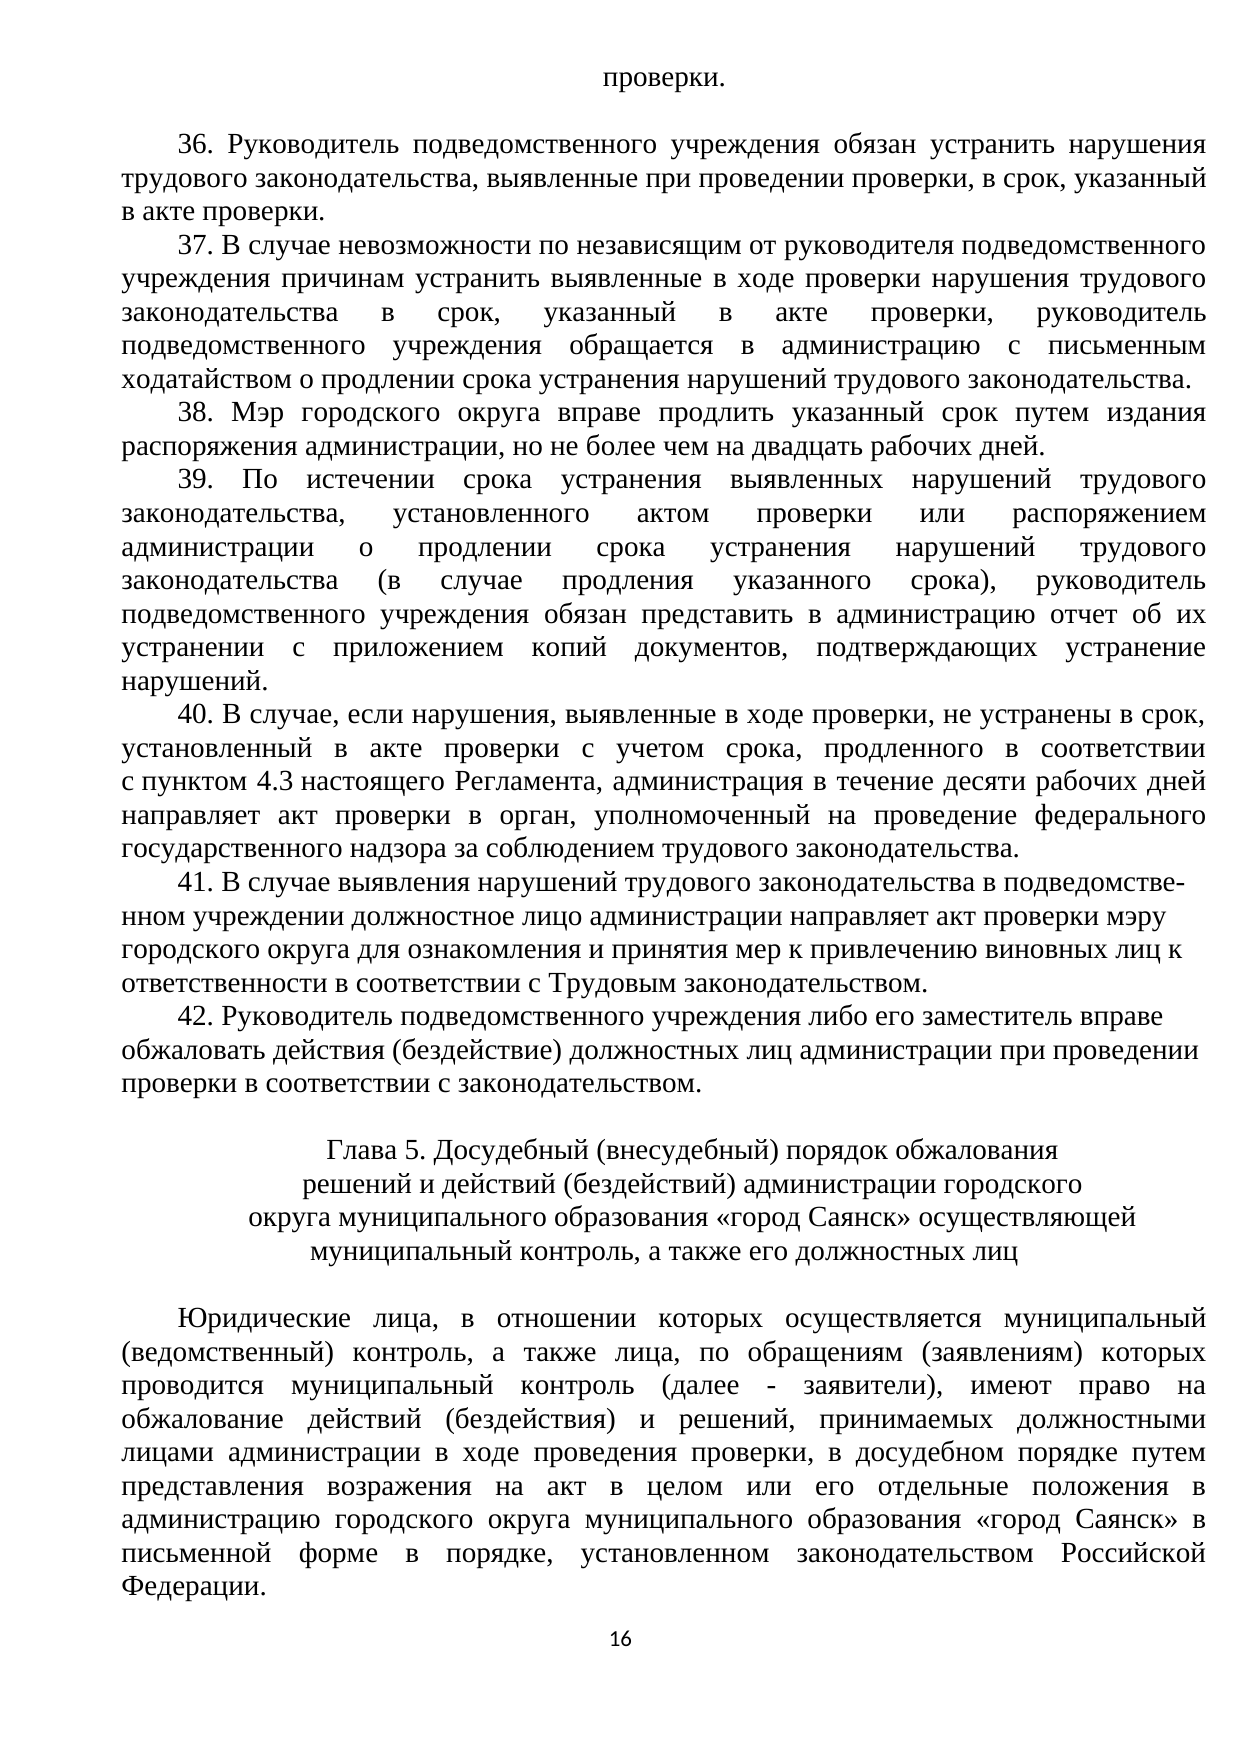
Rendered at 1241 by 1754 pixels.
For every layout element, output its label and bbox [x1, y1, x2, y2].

table_header [121, 59, 1207, 1618]
